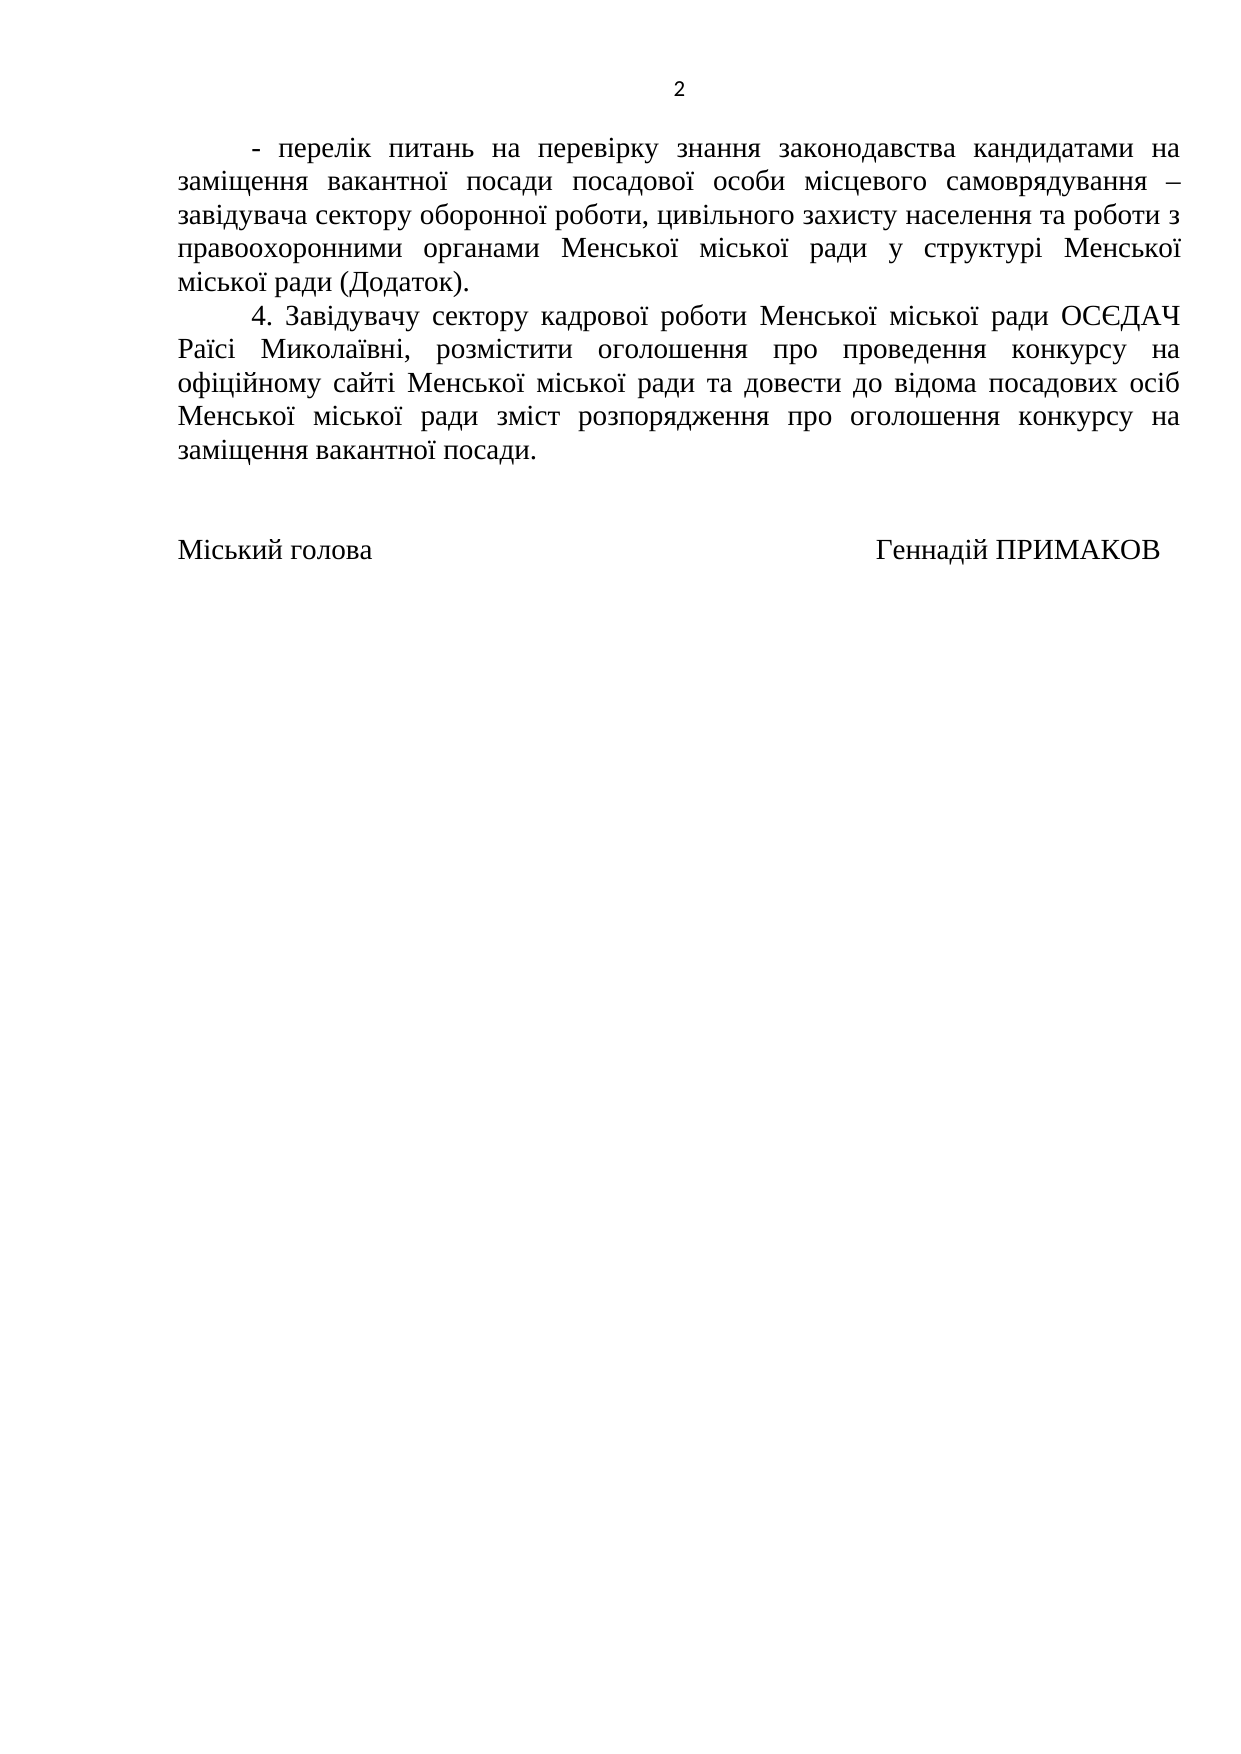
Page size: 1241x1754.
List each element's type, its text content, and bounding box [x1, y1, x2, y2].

text 4. Завідувачу сектору кадрової роботи Менської міської ради ОСЄДАЧ Раїсі Миколаївні, розмістити оголошення про проведення конкурсу на офіційному сайті Менської міської ради та довести до відома посадових осіб Менської міської ради зміст розпорядження про оголошення конкурсу на заміщення вакантної посади. [177, 298, 1181, 465]
text Міський голова Геннадій ПРИМАКОВ [177, 532, 1181, 566]
text - перелік питань на перевірку знання законодавства кандидатами на заміщення вакантної посади посадової особи місцевого самоврядування – завідувача сектору оборонної роботи, цивільного захисту населення та роботи з правоохоронними органами Менської міської ради у структурі Менської міської ради (Додаток). [177, 231, 1181, 298]
text - перелік питань на перевірку знання законодавства кандидатами на заміщення вакантної посади посадової особи місцевого самоврядування – завідувача сектору оборонної роботи, цивільного захисту населення та роботи з правоохоронними органами Менської міської ради у структурі Менської міської ради (Додаток). [177, 130, 1181, 197]
